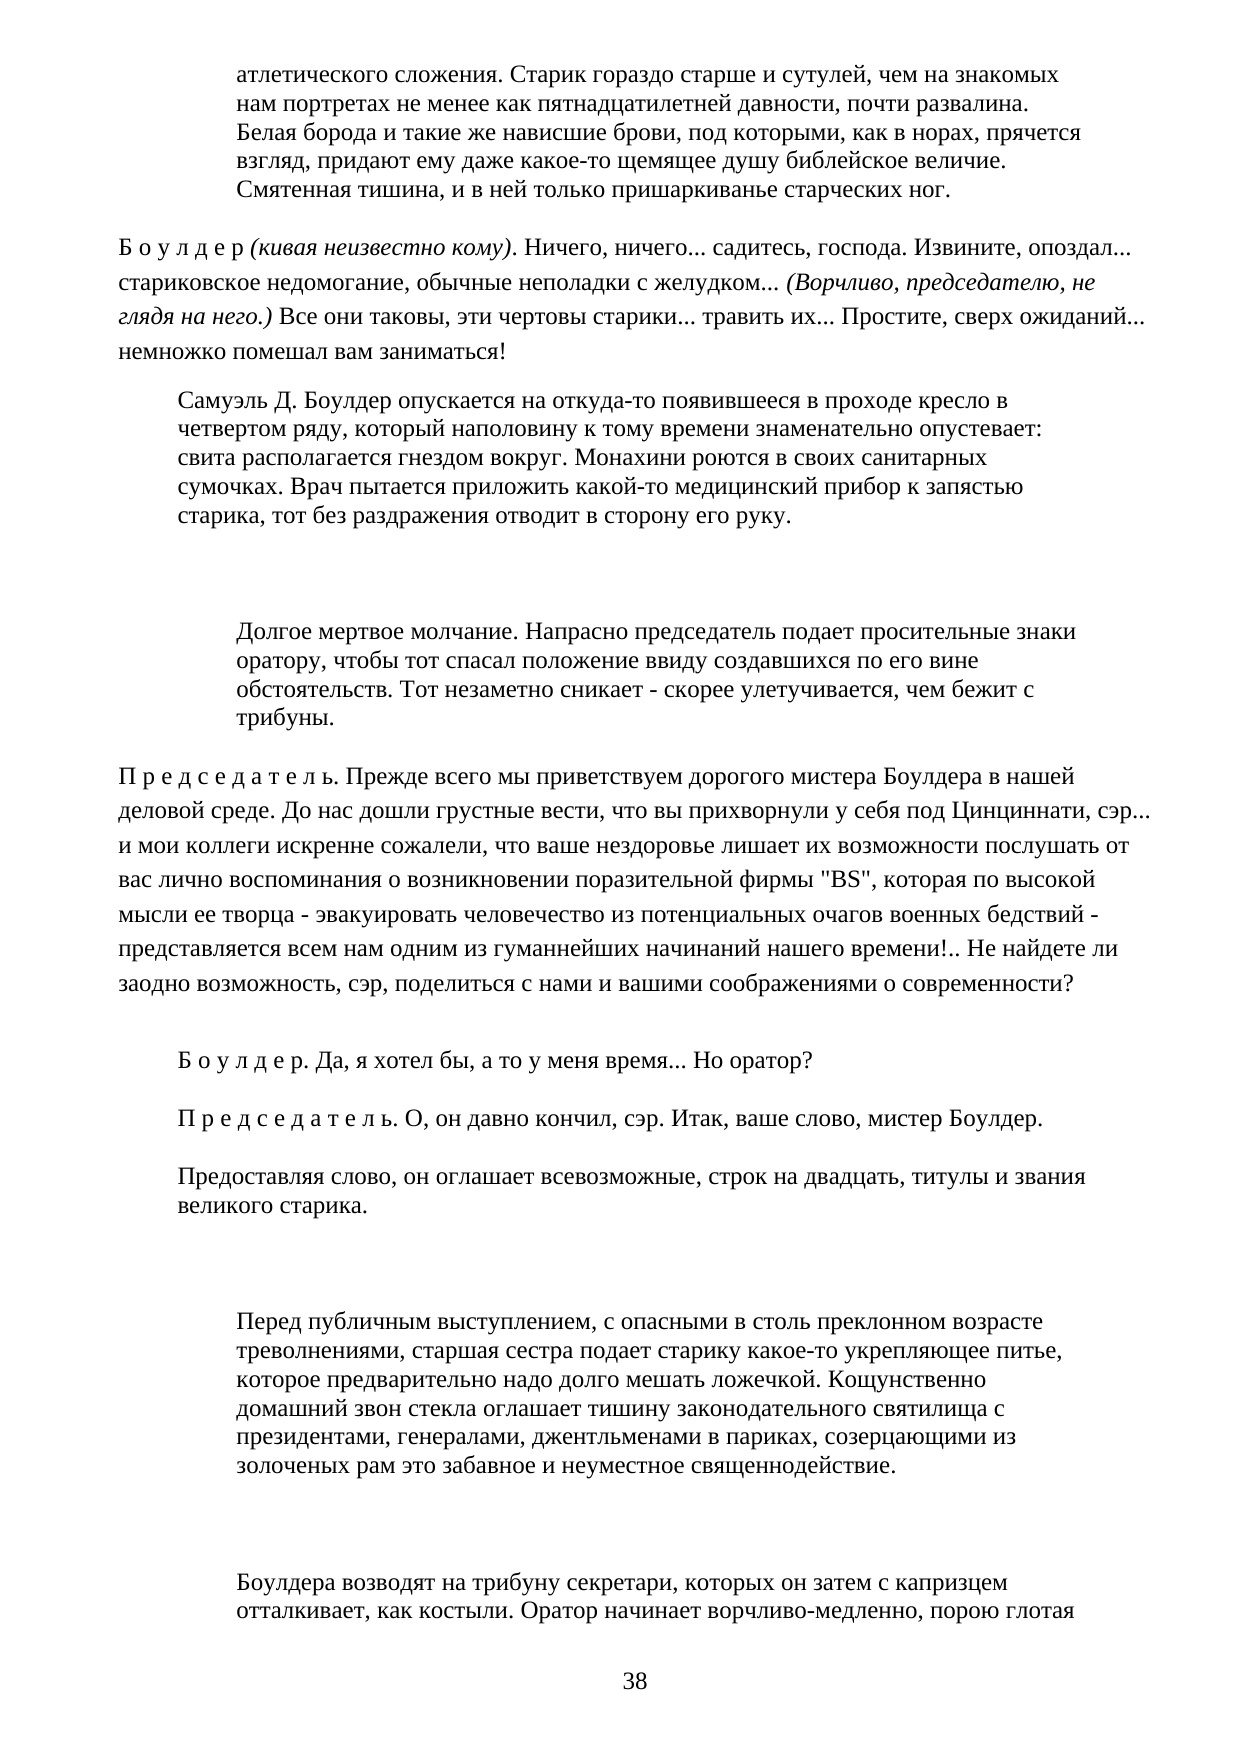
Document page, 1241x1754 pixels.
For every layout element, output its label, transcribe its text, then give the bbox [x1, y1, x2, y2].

text Долгое мертвое молчание. Напрасно председатель подает просительные знаки оратору, чтобы тот спасал положение ввиду создавшихся по его вине обстоятельств. Тот незаметно сникает - скорее улетучивается, чем бежит с трибуны. [236, 616, 1093, 731]
text П р е д с е д а т е л ь. Прежде всего мы приветствуем дорогого мистера Боулдера в нашей деловой среде. До нас дошли грустные вести, что вы прихворнули у себя под Цинциннати, сэр... и мои коллеги искренне сожалели, что ваше нездоровье лишает их возможности послушать от вас лично воспоминания о возникновении поразительной фирмы "BS", которая по высокой мысли ее творца - эвакуировать человечество из потенциальных очагов военных бедствий - представляется всем нам одним из гуманнейших начинаний нашего времени!.. Не найдете ли заодно возможность, сэр, поделиться с нами и вашими соображениями о современности? [118, 761, 1152, 996]
text Б о у л д е р (кивая неизвестно кому). Ничего, ничего... садитесь, господа. Извините, опоздал... стариковское недомогание, обычные неполадки с желудком... (Ворчливо, председателю, не глядя на него.) Все они таковы, эти чертовы старики... травить их... Простите, сверх ожиданий... немножко помешал вам заниматься! [118, 232, 1152, 364]
text П р е д с е д а т е л ь. О, он давно кончил, сэр. Итак, ваше слово, мистер Боулдер. [177, 1103, 1152, 1132]
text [236, 59, 1093, 203]
text Б о у л д е р. Да, я хотел бы, а то у меня время... Но оратор? [177, 1045, 1152, 1074]
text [236, 1567, 1093, 1624]
text Перед публичным выступлением, с опасными в столь преклонном возрасте треволнениями, старшая сестра подает старику какое-то укрепляющее питье, которое предварительно надо долго мешать ложечкой. Кощунственно домашний звон стекла оглашает тишину законодательного святилища с президентами, генералами, джентльменами в париках, созерцающими из золоченых рам это забавное и неуместное священнодействие. [236, 1306, 1093, 1479]
text Предоставляя слово, он оглашает всевозможные, строк на двадцать, титулы и звания великого старика. [177, 1161, 1093, 1219]
text Самуэль Д. Боулдер опускается на откуда-то появившееся в проходе кресло в четвертом ряду, который наполовину к тому времени знаменательно опустевает: свита располагается гнездом вокруг. Монахини роются в своих санитарных сумочках. Врач пытается приложить какой-то медицинский прибор к запястью старика, тот без раздражения отводит в сторону его руку. [177, 385, 1093, 528]
